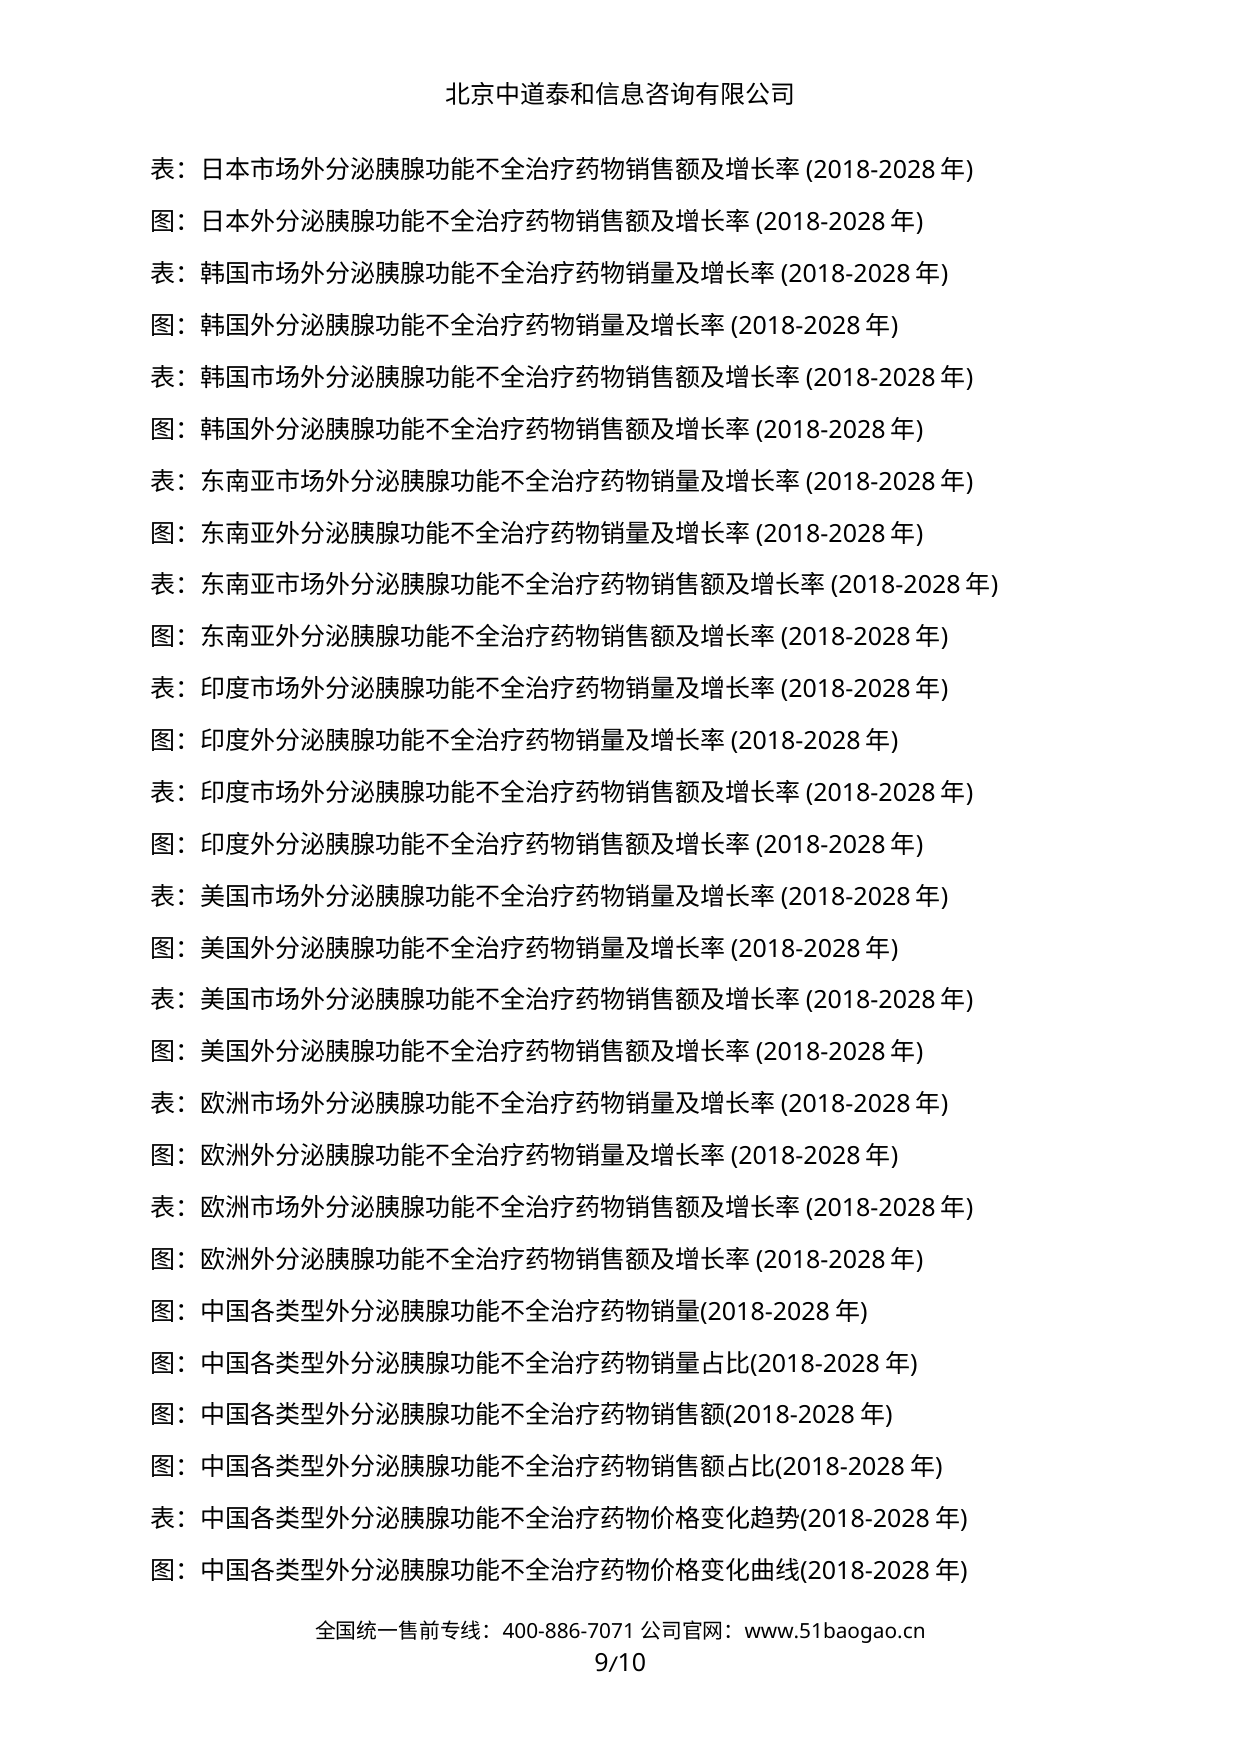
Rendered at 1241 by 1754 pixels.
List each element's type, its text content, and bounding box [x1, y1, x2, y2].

text 表：韩国市场外分泌胰腺功能不全治疗药物销量及增长率 (2018-2028年) [150, 254, 1090, 290]
text 图：东南亚外分泌胰腺功能不全治疗药物销量及增长率 (2018-2028年) [150, 513, 1090, 549]
text 表：欧洲市场外分泌胰腺功能不全治疗药物销量及增长率 (2018-2028年) [150, 1084, 1090, 1120]
text 图：中国各类型外分泌胰腺功能不全治疗药物销量(2018-2028年) [150, 1291, 1090, 1327]
text 图：日本外分泌胰腺功能不全治疗药物销售额及增长率 (2018-2028年) [150, 202, 1090, 238]
text 表：印度市场外分泌胰腺功能不全治疗药物销量及增长率 (2018-2028年) [150, 669, 1090, 705]
text 表：韩国市场外分泌胰腺功能不全治疗药物销售额及增长率 (2018-2028年) [150, 357, 1090, 394]
text 图：欧洲外分泌胰腺功能不全治疗药物销售额及增长率 (2018-2028年) [150, 1239, 1090, 1276]
text 表：东南亚市场外分泌胰腺功能不全治疗药物销量及增长率 (2018-2028年) [150, 461, 1090, 497]
text 表：美国市场外分泌胰腺功能不全治疗药物销量及增长率 (2018-2028年) [150, 876, 1090, 912]
text 图：中国各类型外分泌胰腺功能不全治疗药物销售额(2018-2028年) [150, 1395, 1090, 1431]
text 表：欧洲市场外分泌胰腺功能不全治疗药物销售额及增长率 (2018-2028年) [150, 1187, 1090, 1224]
text 图：中国各类型外分泌胰腺功能不全治疗药物销售额占比(2018-2028年) [150, 1447, 1090, 1483]
text 表：日本市场外分泌胰腺功能不全治疗药物销售额及增长率 (2018-2028年) [150, 150, 1090, 186]
text 图：美国外分泌胰腺功能不全治疗药物销售额及增长率 (2018-2028年) [150, 1032, 1090, 1068]
text 表：东南亚市场外分泌胰腺功能不全治疗药物销售额及增长率 (2018-2028年) [150, 565, 1090, 601]
text 图：韩国外分泌胰腺功能不全治疗药物销量及增长率 (2018-2028年) [150, 306, 1090, 342]
text 表：印度市场外分泌胰腺功能不全治疗药物销售额及增长率 (2018-2028年) [150, 772, 1090, 809]
text 表：中国各类型外分泌胰腺功能不全治疗药物价格变化趋势(2018-2028年) [150, 1499, 1090, 1535]
text 图：印度外分泌胰腺功能不全治疗药物销售额及增长率 (2018-2028年) [150, 824, 1090, 861]
text 表：美国市场外分泌胰腺功能不全治疗药物销售额及增长率 (2018-2028年) [150, 980, 1090, 1016]
text 图：韩国外分泌胰腺功能不全治疗药物销售额及增长率 (2018-2028年) [150, 409, 1090, 446]
text 图：东南亚外分泌胰腺功能不全治疗药物销售额及增长率 (2018-2028年) [150, 617, 1090, 653]
text 图：中国各类型外分泌胰腺功能不全治疗药物价格变化曲线(2018-2028年) [150, 1551, 1090, 1587]
text 图：欧洲外分泌胰腺功能不全治疗药物销量及增长率 (2018-2028年) [150, 1136, 1090, 1172]
text 图：中国各类型外分泌胰腺功能不全治疗药物销量占比(2018-2028年) [150, 1343, 1090, 1379]
text 图：印度外分泌胰腺功能不全治疗药物销量及增长率 (2018-2028年) [150, 721, 1090, 757]
text 图：美国外分泌胰腺功能不全治疗药物销量及增长率 (2018-2028年) [150, 928, 1090, 964]
